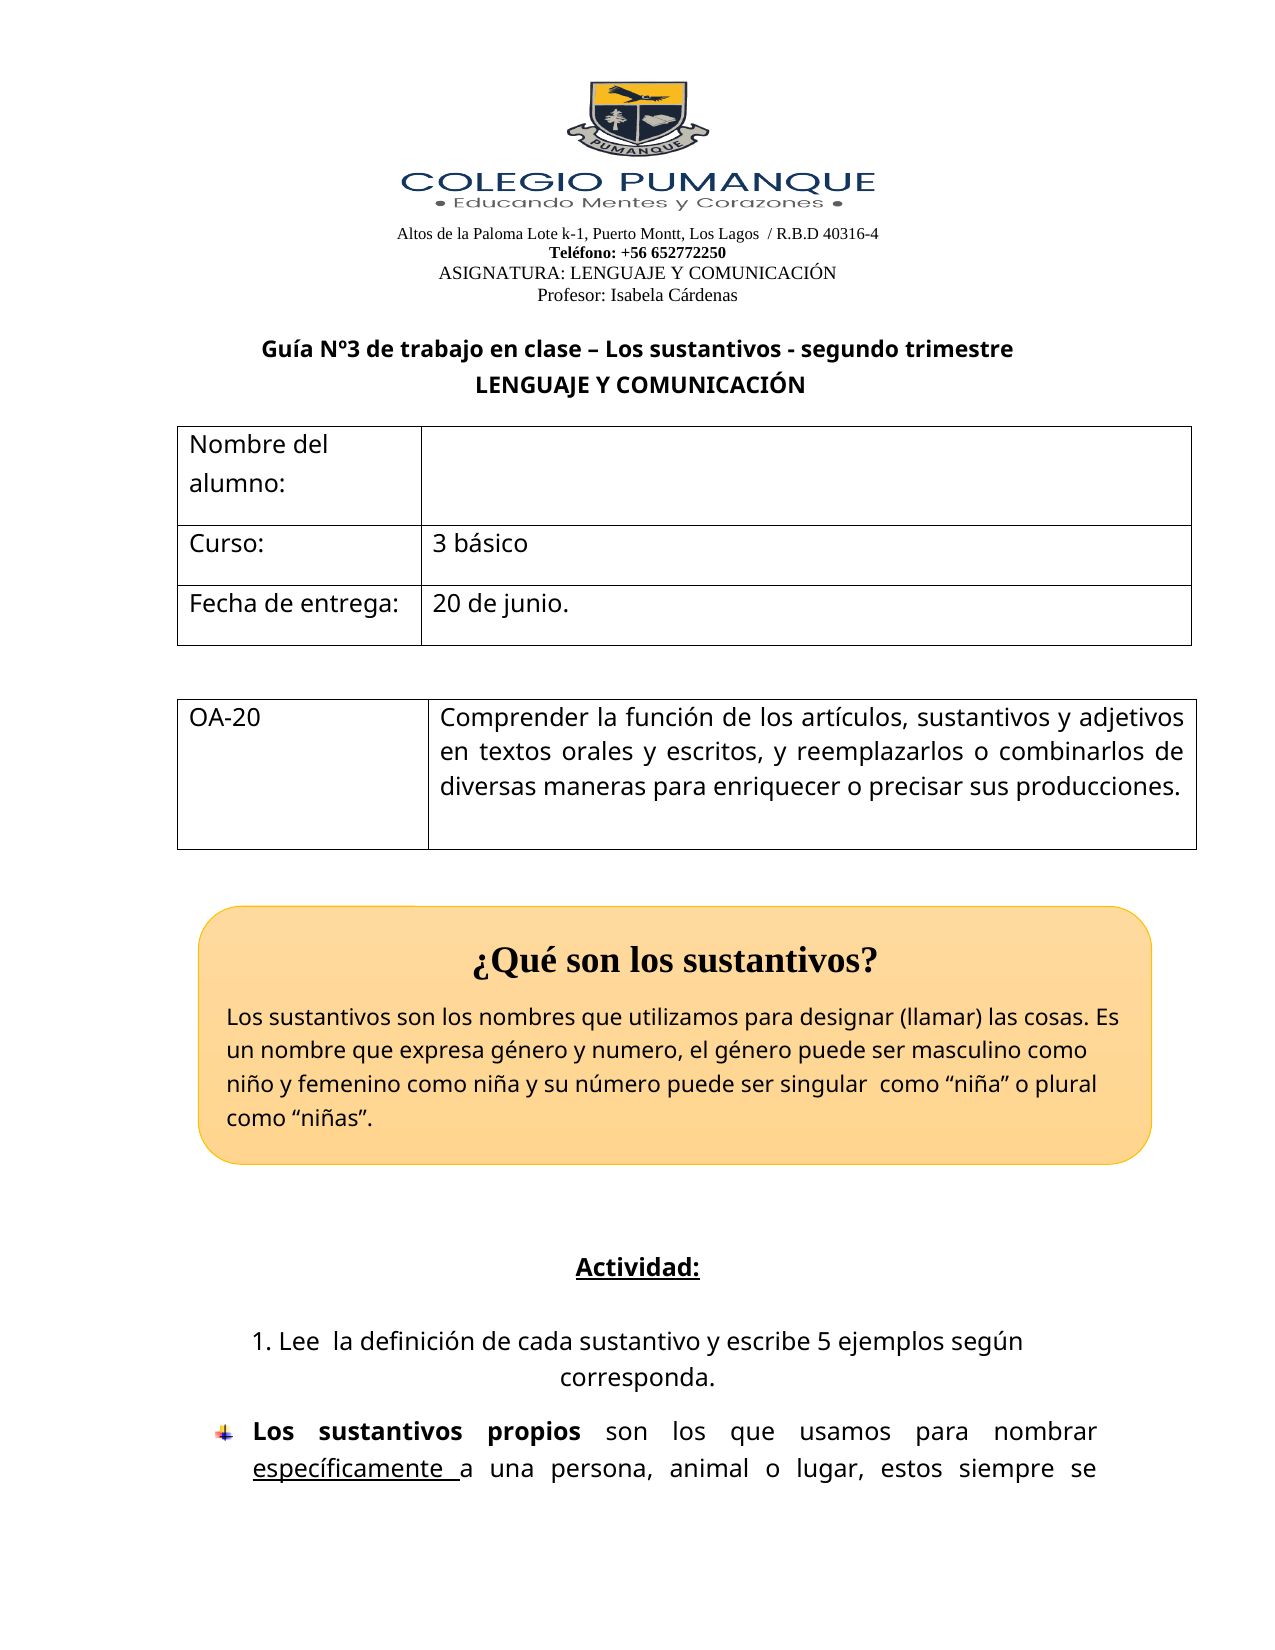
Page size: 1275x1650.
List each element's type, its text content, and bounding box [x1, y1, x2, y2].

table_header [422, 427, 1191, 525]
table_cell Fecha de entrega: [178, 586, 421, 644]
table_header OA-20 [178, 700, 428, 849]
table_header Nombre del alumno: [178, 427, 421, 525]
text Guía Nº3 de trabajo en clase – Los sustantivos - segundo trimestre LENGUAJE Y COMUNICACIÓN [177, 333, 1098, 400]
table_cell 20 de junio. [422, 586, 1191, 644]
table_cell 3 básico [422, 526, 1191, 585]
picture [215, 1423, 233, 1441]
table_header Comprender la función de los artículos, sustantivos y adjetivos en textos orales y escritos, y reemplazarlos o combinarlos de diversas maneras para enriquecer o precisar sus producciones. [429, 700, 1196, 849]
table_cell Curso: [178, 526, 421, 585]
picture [311, 73, 964, 224]
text Actividad: 1. Lee la definición de cada sustantivo y escribe 5 ejemplos según corresponda. [177, 1139, 1098, 1394]
